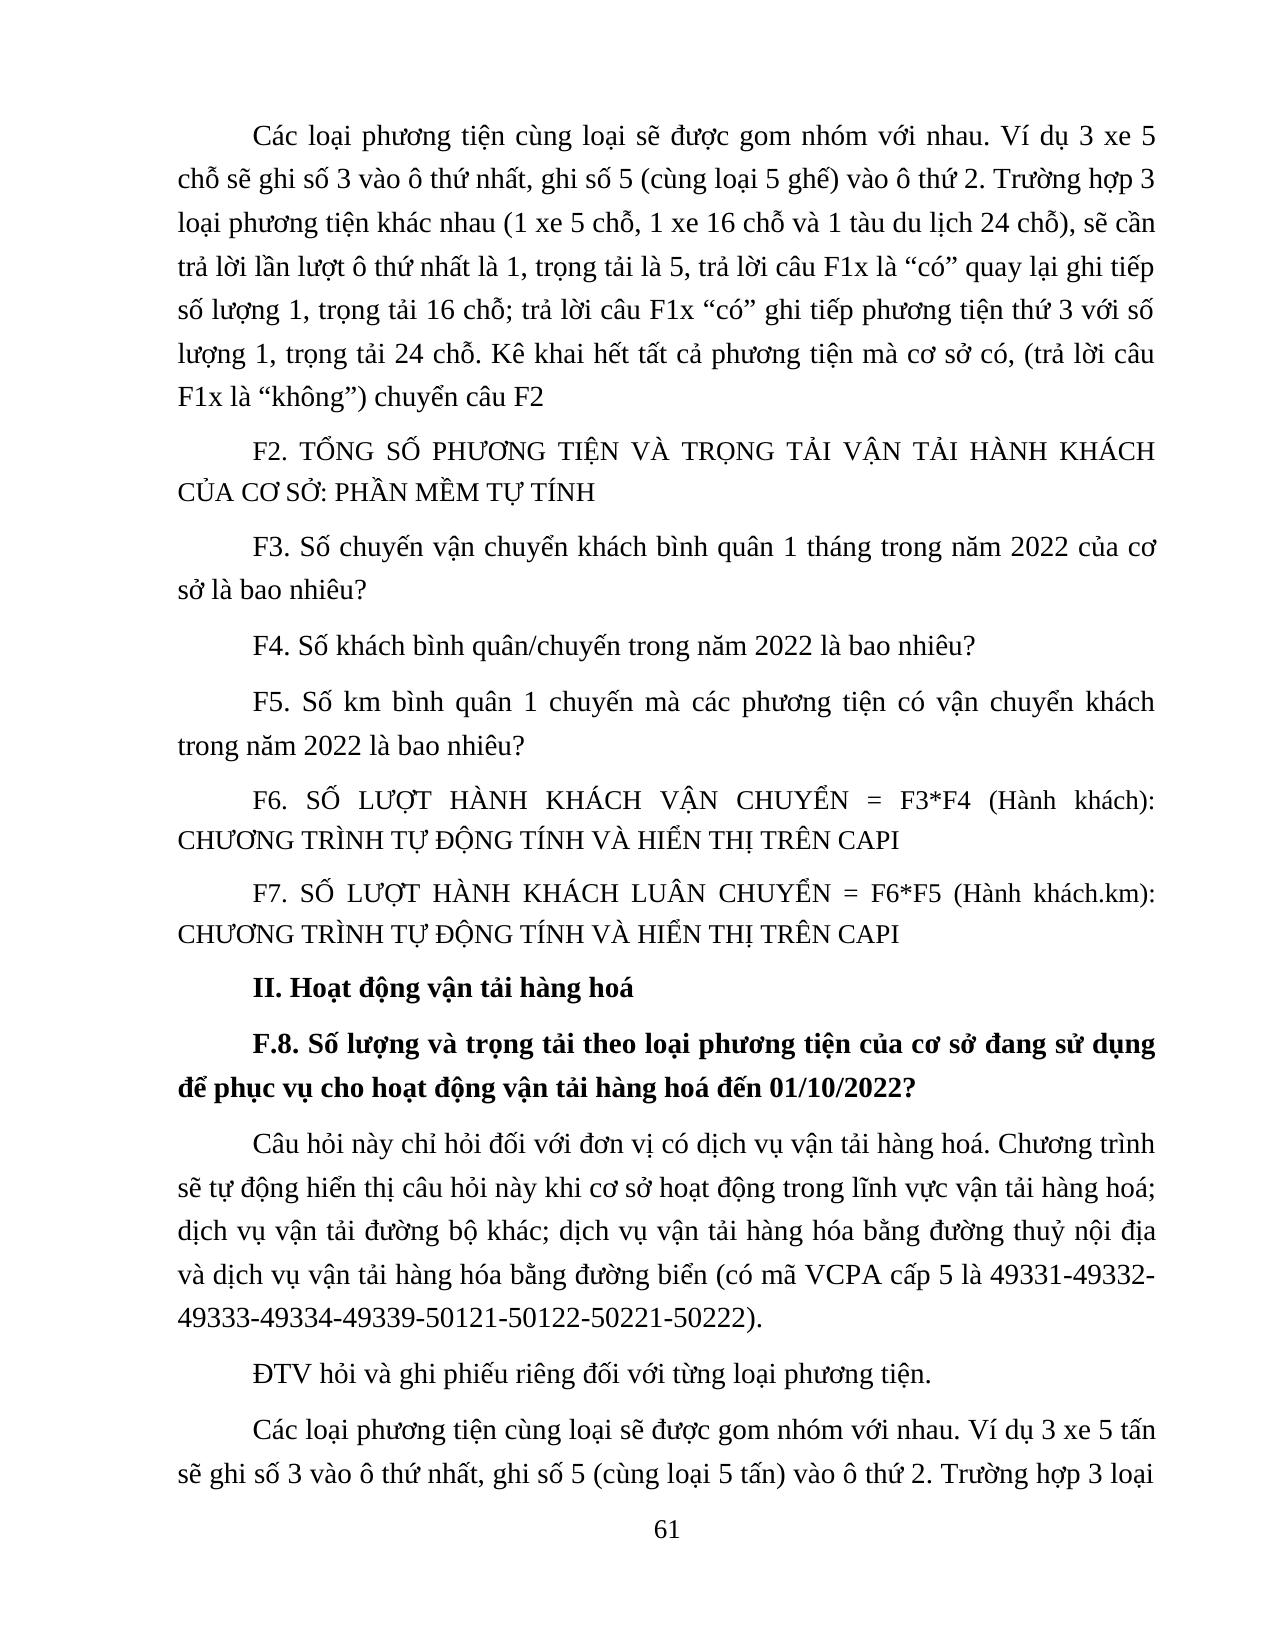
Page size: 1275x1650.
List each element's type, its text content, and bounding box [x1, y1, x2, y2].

text F5. Số km bình quân 1 chuyến mà các phương tiện có vận chuyển khách trong năm 2022 là bao nhiêu? [177, 684, 1157, 761]
text Câu hỏi này chỉ hỏi đối với đơn vị có dịch vụ vận tải hàng hoá. Chương trình sẽ tự động hiển thị câu hỏi này khi cơ sở hoạt động trong lĩnh vực vận tải hàng hoá; dịch vụ vận tải đường bộ khác; dịch vụ vận tải hàng hóa bằng đường thuỷ nội địa và dịch vụ vận tải hàng hóa bằng đường biển (có mã VCPA cấp 5 là 49331-49332-49333-49334-49339-50121-50122-50221-50222). [177, 1126, 1157, 1334]
text ĐTV hỏi và ghi phiếu riêng đối với từng loại phương tiện. [177, 1356, 1157, 1390]
text F2. TỔNG SỐ PHƯƠNG TIỆN VÀ TRỌNG TẢI VẬN TẢI HÀNH KHÁCH CỦA CƠ SỞ: PHẦN MỀM TỰ TÍNH [177, 435, 1157, 507]
text II. Hoạt động vận tải hàng hoá [177, 971, 1157, 1004]
text F6. SỐ LƯỢT HÀNH KHÁCH VẬN CHUYỂN = F3*F4 (Hành khách): CHƯƠNG TRÌNH TỰ ĐỘNG TÍNH VÀ HIỂN THỊ TRÊN CAPI [177, 784, 1157, 856]
text Các loại phương tiện cùng loại sẽ được gom nhóm với nhau. Ví dụ 3 xe 5 chỗ sẽ ghi số 3 vào ô thứ nhất, ghi số 5 (cùng loại 5 ghế) vào ô thứ 2. Trường hợp 3 loại phương tiện khác nhau (1 xe 5 chỗ, 1 xe 16 chỗ và 1 tàu du lịch 24 chỗ), sẽ cần trả lời lần lượt ô thứ nhất là 1, trọng tải là 5, trả lời câu F1x là “có” quay lại ghi tiếp số lượng 1, trọng tải 16 chỗ; trả lời câu F1x “có” ghi tiếp phương tiện thứ 3 với số lượng 1, trọng tải 24 chỗ. Kê khai hết tất cả phương tiện mà cơ sở có, (trả lời câu F1x là “không”) chuyển câu F2 [177, 118, 1157, 413]
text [177, 1412, 1157, 1489]
text F3. Số chuyến vận chuyển khách bình quân 1 tháng trong năm 2022 của cơ sở là bao nhiêu? [177, 529, 1157, 606]
text F4. Số khách bình quân/chuyến trong năm 2022 là bao nhiêu? [177, 628, 1157, 662]
text F7. SỐ LƯỢT HÀNH KHÁCH LUÂN CHUYỂN = F6*F5 (Hành khách.km): CHƯƠNG TRÌNH TỰ ĐỘNG TÍNH VÀ HIỂN THỊ TRÊN CAPI [177, 877, 1157, 949]
text F.8. Số lượng và trọng tải theo loại phương tiện của cơ sở đang sử dụng để phục vụ cho hoạt động vận tải hàng hoá đến 01/10/2022? [177, 1027, 1157, 1104]
